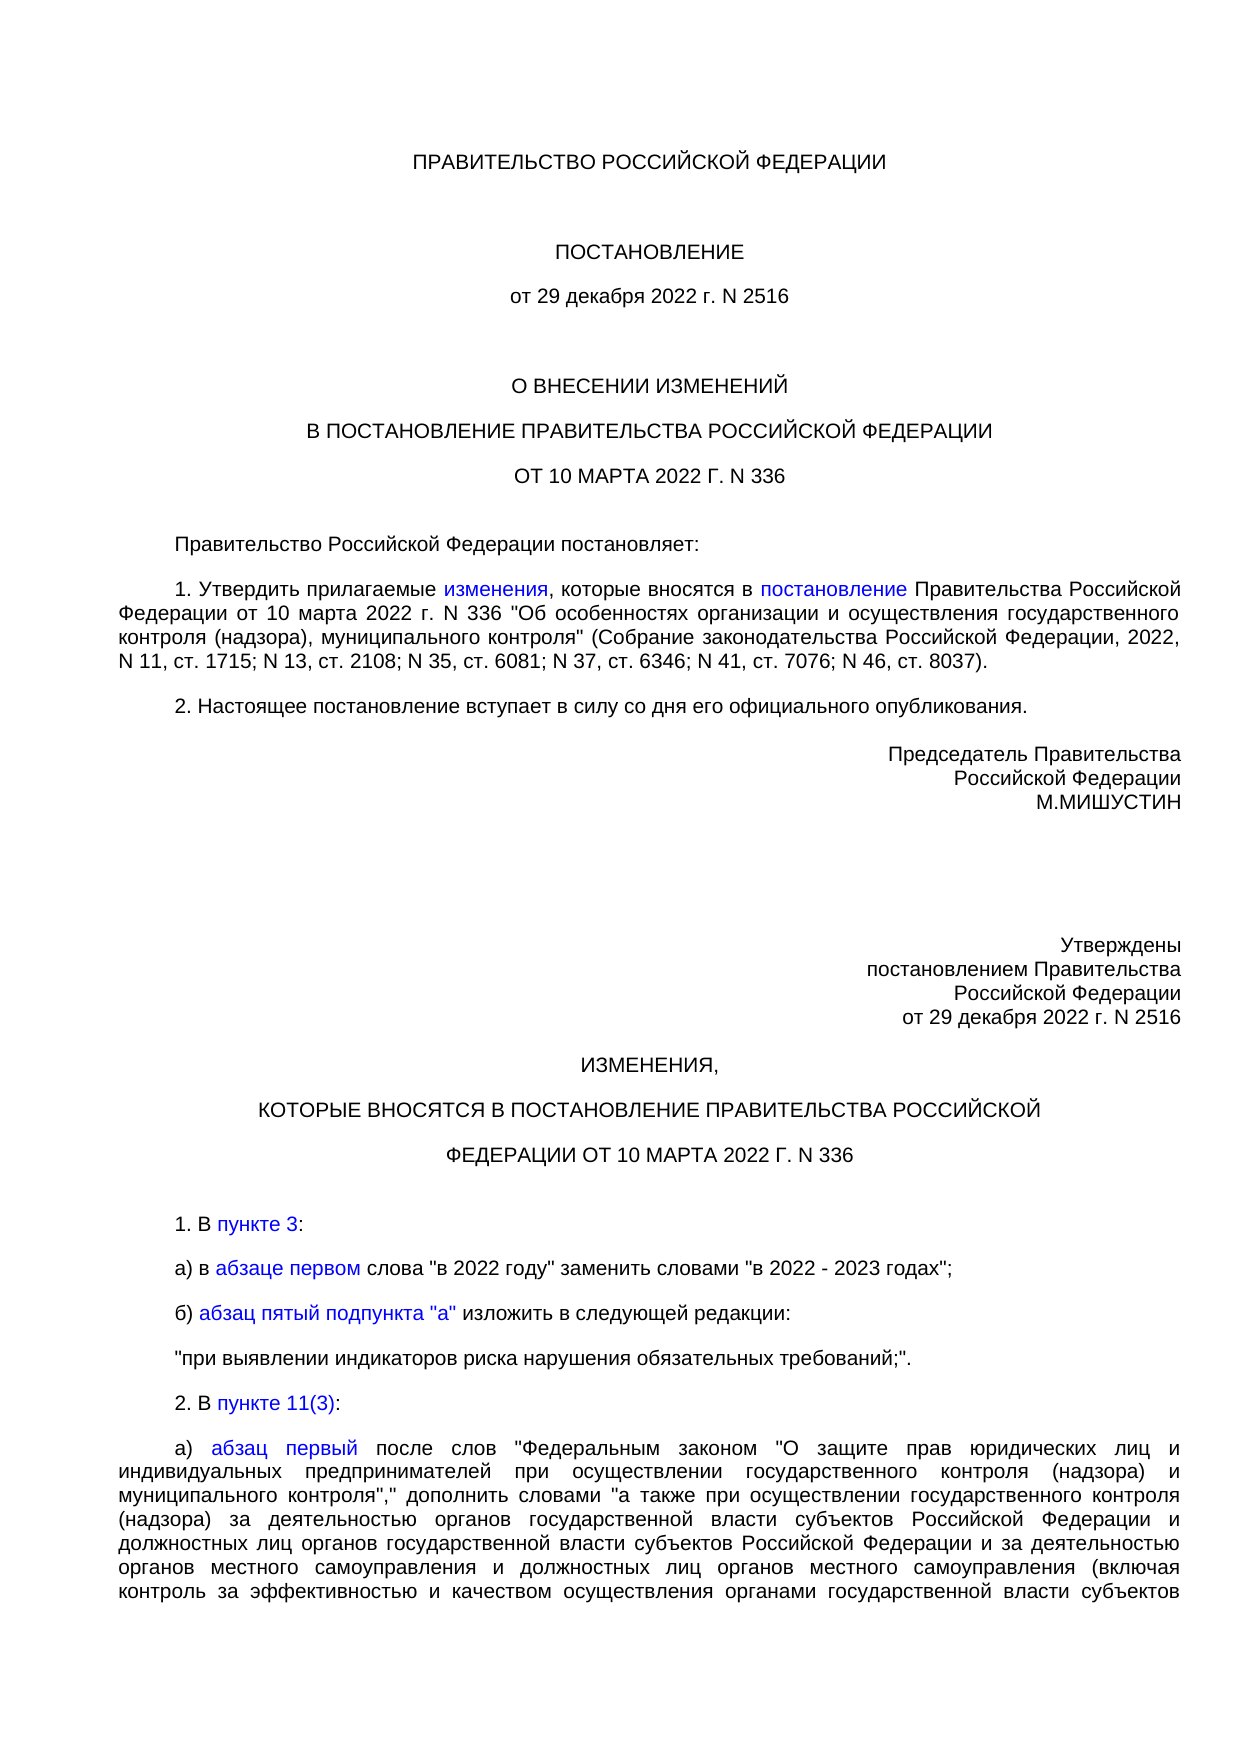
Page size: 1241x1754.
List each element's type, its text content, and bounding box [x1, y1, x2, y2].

text Утверждены [118, 933, 1181, 957]
text М.МИШУСТИН [118, 789, 1181, 813]
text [118, 1435, 1181, 1603]
text "при выявлении индикаторов риска нарушения обязательных требований;". [118, 1346, 1181, 1370]
text ФЕДЕРАЦИИ ОТ 10 МАРТА 2022 Г. N 336 [118, 1143, 1181, 1167]
text ОТ 10 МАРТА 2022 Г. N 336 [118, 463, 1181, 487]
text О ВНЕСЕНИИ ИЗМЕНЕНИЙ [118, 374, 1181, 398]
text КОТОРЫЕ ВНОСЯТСЯ В ПОСТАНОВЛЕНИЕ ПРАВИТЕЛЬСТВА РОССИЙСКОЙ [118, 1098, 1181, 1122]
text 1. Утвердить прилагаемые изменения, которые вносятся в постановление Правительства Российской Федерации от 10 марта 2022 г. N 336 "Об особенностях организации и осуществления государственного контроля (надзора), муниципального контроля" (Собрание законодательства Российской Федерации, 2022, N 11, ст. 1715; N 13, ст. 2108; N 35, ст. 6081; N 37, ст. 6346; N 41, ст. 7076; N 46, ст. 8037). [118, 577, 1181, 673]
text ПОСТАНОВЛЕНИЕ [118, 239, 1181, 263]
text постановлением Правительства [118, 957, 1181, 981]
text а) в абзаце первом слова "в 2022 году" заменить словами "в 2022 - 2023 годах"; [118, 1256, 1181, 1280]
text 2. В пункте 11(3): [118, 1391, 1181, 1414]
text В ПОСТАНОВЛЕНИЕ ПРАВИТЕЛЬСТВА РОССИЙСКОЙ ФЕДЕРАЦИИ [118, 419, 1181, 443]
text 1. В пункте 3: [118, 1211, 1181, 1235]
text Правительство Российской Федерации постановляет: [118, 532, 1181, 556]
text от 29 декабря 2022 г. N 2516 [118, 284, 1181, 308]
text Председатель Правительства [118, 742, 1181, 766]
text от 29 декабря 2022 г. N 2516 [118, 1005, 1181, 1029]
text ИЗМЕНЕНИЯ, [118, 1053, 1181, 1077]
text ПРАВИТЕЛЬСТВО РОССИЙСКОЙ ФЕДЕРАЦИИ [118, 150, 1181, 174]
text Российской Федерации [118, 981, 1181, 1005]
text Российской Федерации [118, 766, 1181, 789]
text б) абзац пятый подпункта "а" изложить в следующей редакции: [118, 1301, 1181, 1325]
text 2. Настоящее постановление вступает в силу со дня его официального опубликования. [118, 694, 1181, 718]
